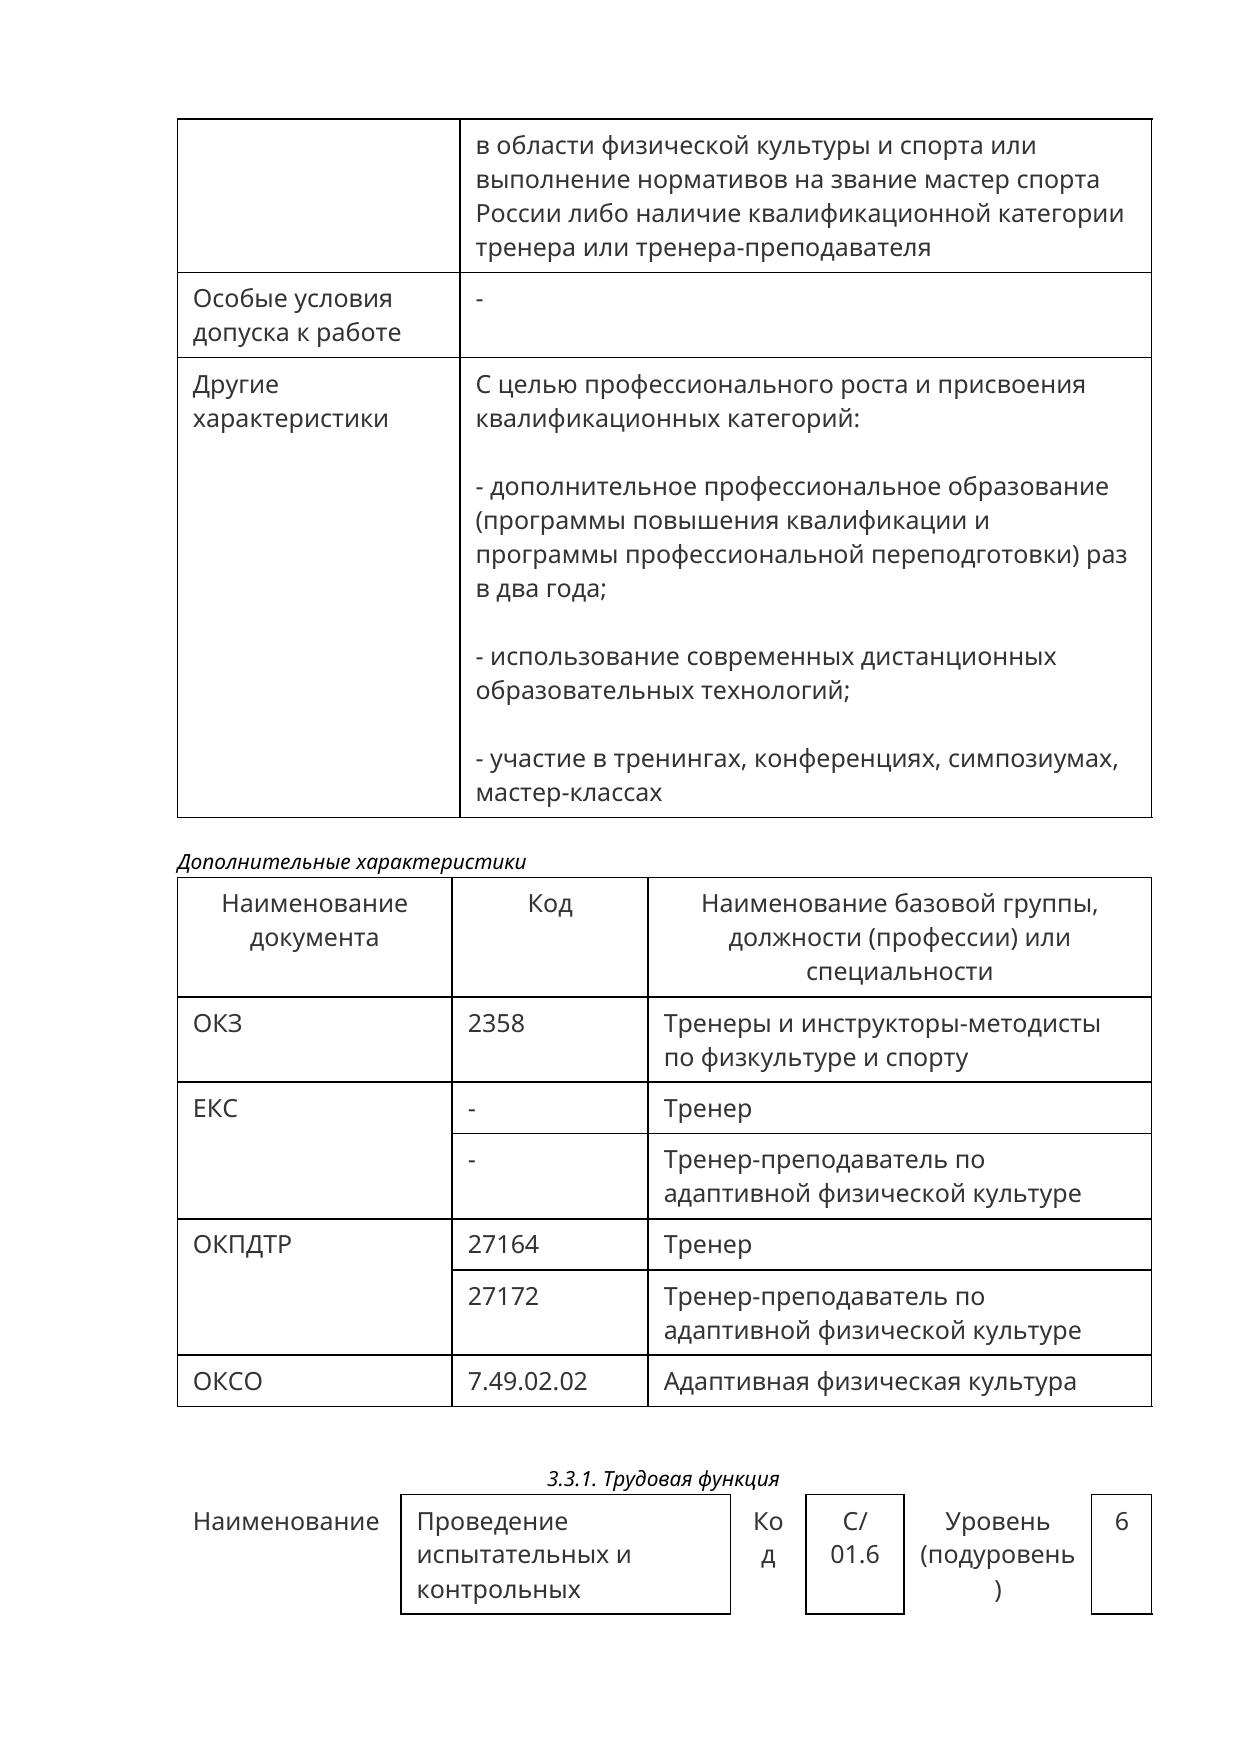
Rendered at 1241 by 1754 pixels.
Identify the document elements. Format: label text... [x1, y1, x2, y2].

table_cell - [453, 1083, 647, 1132]
table_cell Тренеры и инструкторы-методисты по физкультуре и спорту [649, 998, 1151, 1081]
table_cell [178, 120, 459, 272]
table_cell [402, 1495, 730, 1613]
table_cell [461, 120, 1151, 272]
table_cell Тренер-преподаватель по адаптивной физической культуре [649, 1271, 1151, 1354]
table_cell 27172 [453, 1271, 647, 1354]
table_cell ЕКС [178, 1083, 451, 1132]
table_cell Наименование базовой группы, должности (профессии) или специальности [649, 878, 1151, 996]
table_cell ОКЗ [178, 998, 451, 1081]
table_cell - [453, 1134, 647, 1218]
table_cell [905, 1494, 1091, 1613]
table_cell ОКСО [178, 1356, 451, 1406]
table_cell Другие характеристики [178, 358, 459, 817]
table_cell 2358 [453, 998, 647, 1081]
text 3.3.1. Трудовая функция [177, 1407, 1152, 1492]
table_cell Особые условия допуска к работе [178, 273, 459, 357]
table_cell Тренер [649, 1220, 1151, 1269]
text Дополнительные характеристики [177, 818, 1152, 875]
table_cell Адаптивная физическая культура [649, 1356, 1151, 1406]
table_cell 6 [1092, 1495, 1151, 1613]
table_cell Тренер [649, 1083, 1151, 1132]
table_cell ОКПДТР [178, 1220, 451, 1269]
table_cell С целью профессионального роста и присвоения квалификационных категорий: - дополнительное профессиональное образование (программы повышения квалификации и программы профессиональной переподготовки) раз в два года; - использование современных дистанционных образовательных технологий; - участие в тренингах, конференциях, симпозиумах, мастер-классах [461, 358, 1151, 817]
table_cell [178, 1133, 451, 1218]
table_cell Наименование документа [178, 878, 451, 996]
table_cell [178, 1269, 451, 1354]
table_cell С/01.6 [807, 1495, 903, 1613]
table_cell 7.49.02.02 [453, 1356, 647, 1406]
table_cell - [461, 273, 1151, 357]
table_cell Код [453, 878, 647, 996]
table_cell 27164 [453, 1220, 647, 1269]
table_cell Тренер-преподаватель по адаптивной физической культуре [649, 1134, 1151, 1218]
table_cell Код [731, 1494, 805, 1613]
table_cell Наименование [177, 1494, 400, 1613]
